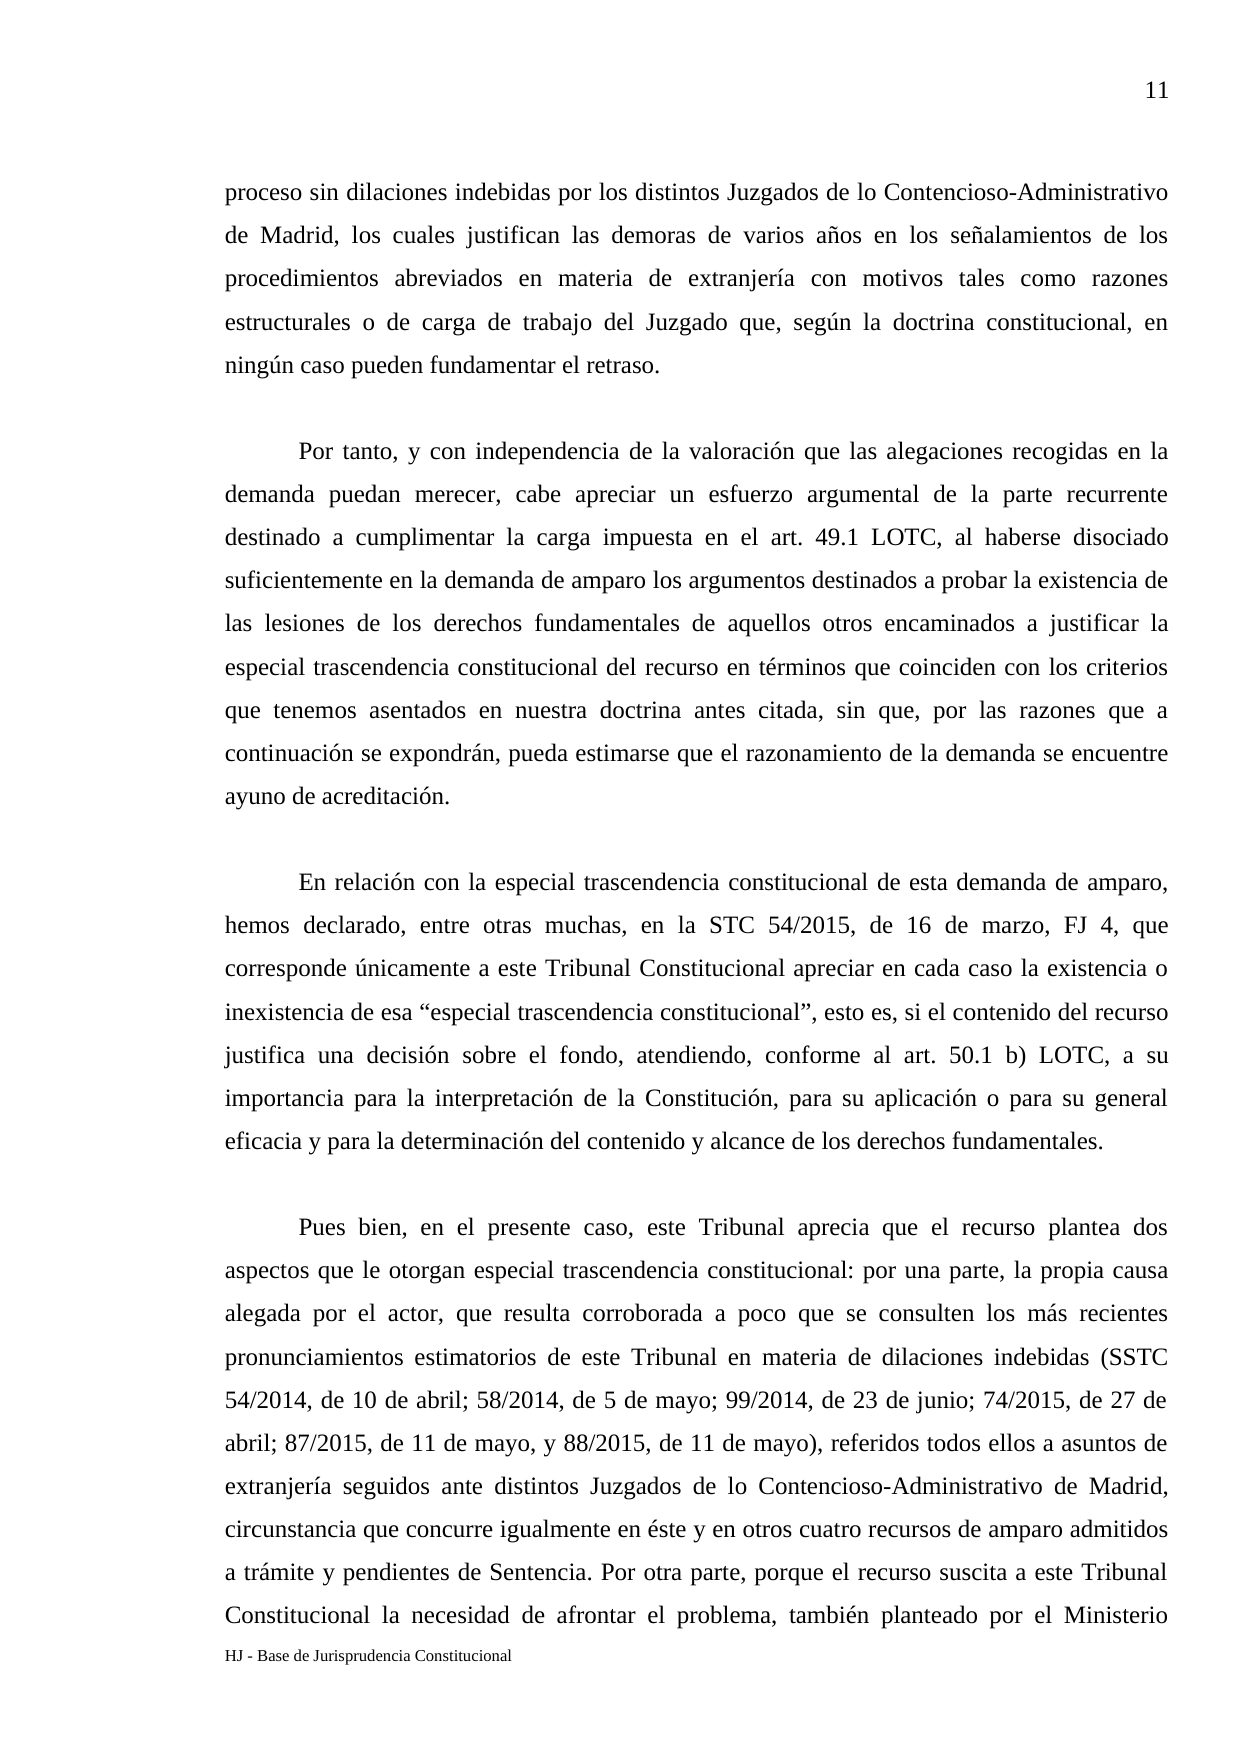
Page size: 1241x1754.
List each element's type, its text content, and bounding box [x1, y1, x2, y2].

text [224, 1212, 1169, 1629]
text En relación con la especial trascendencia constitucional de esta demanda de amparo, hemos declarado, entre otras muchas, en la STC 54/2015, de 16 de marzo, FJ 4, que corresponde únicamente a este Tribunal Constitucional apreciar en cada caso la existencia o inexistencia de esa “especial trascendencia constitucional”, esto es, si el contenido del recurso justifica una decisión sobre el fondo, atendiendo, conforme al art. 50.1 b) LOTC, a su importancia para la interpretación de la Constitución, para su aplicación o para su general eficacia y para la determinación del contenido y alcance de los derechos fundamentales. [224, 867, 1169, 1155]
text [224, 177, 1169, 378]
text Por tanto, y con independencia de la valoración que las alegaciones recogidas en la demanda puedan merecer, cabe apreciar un esfuerzo argumental de la parte recurrente destinado a cumplimentar la carga impuesta en el art. 49.1 LOTC, al haberse disociado suficientemente en la demanda de amparo los argumentos destinados a probar la existencia de las lesiones de los derechos fundamentales de aquellos otros encaminados a justificar la especial trascendencia constitucional del recurso en términos que coinciden con los criterios que tenemos asentados en nuestra doctrina antes citada, sin que, por las razones que a continuación se expondrán, pueda estimarse que el razonamiento de la demanda se encuentre ayuno de acreditación. [224, 436, 1169, 810]
